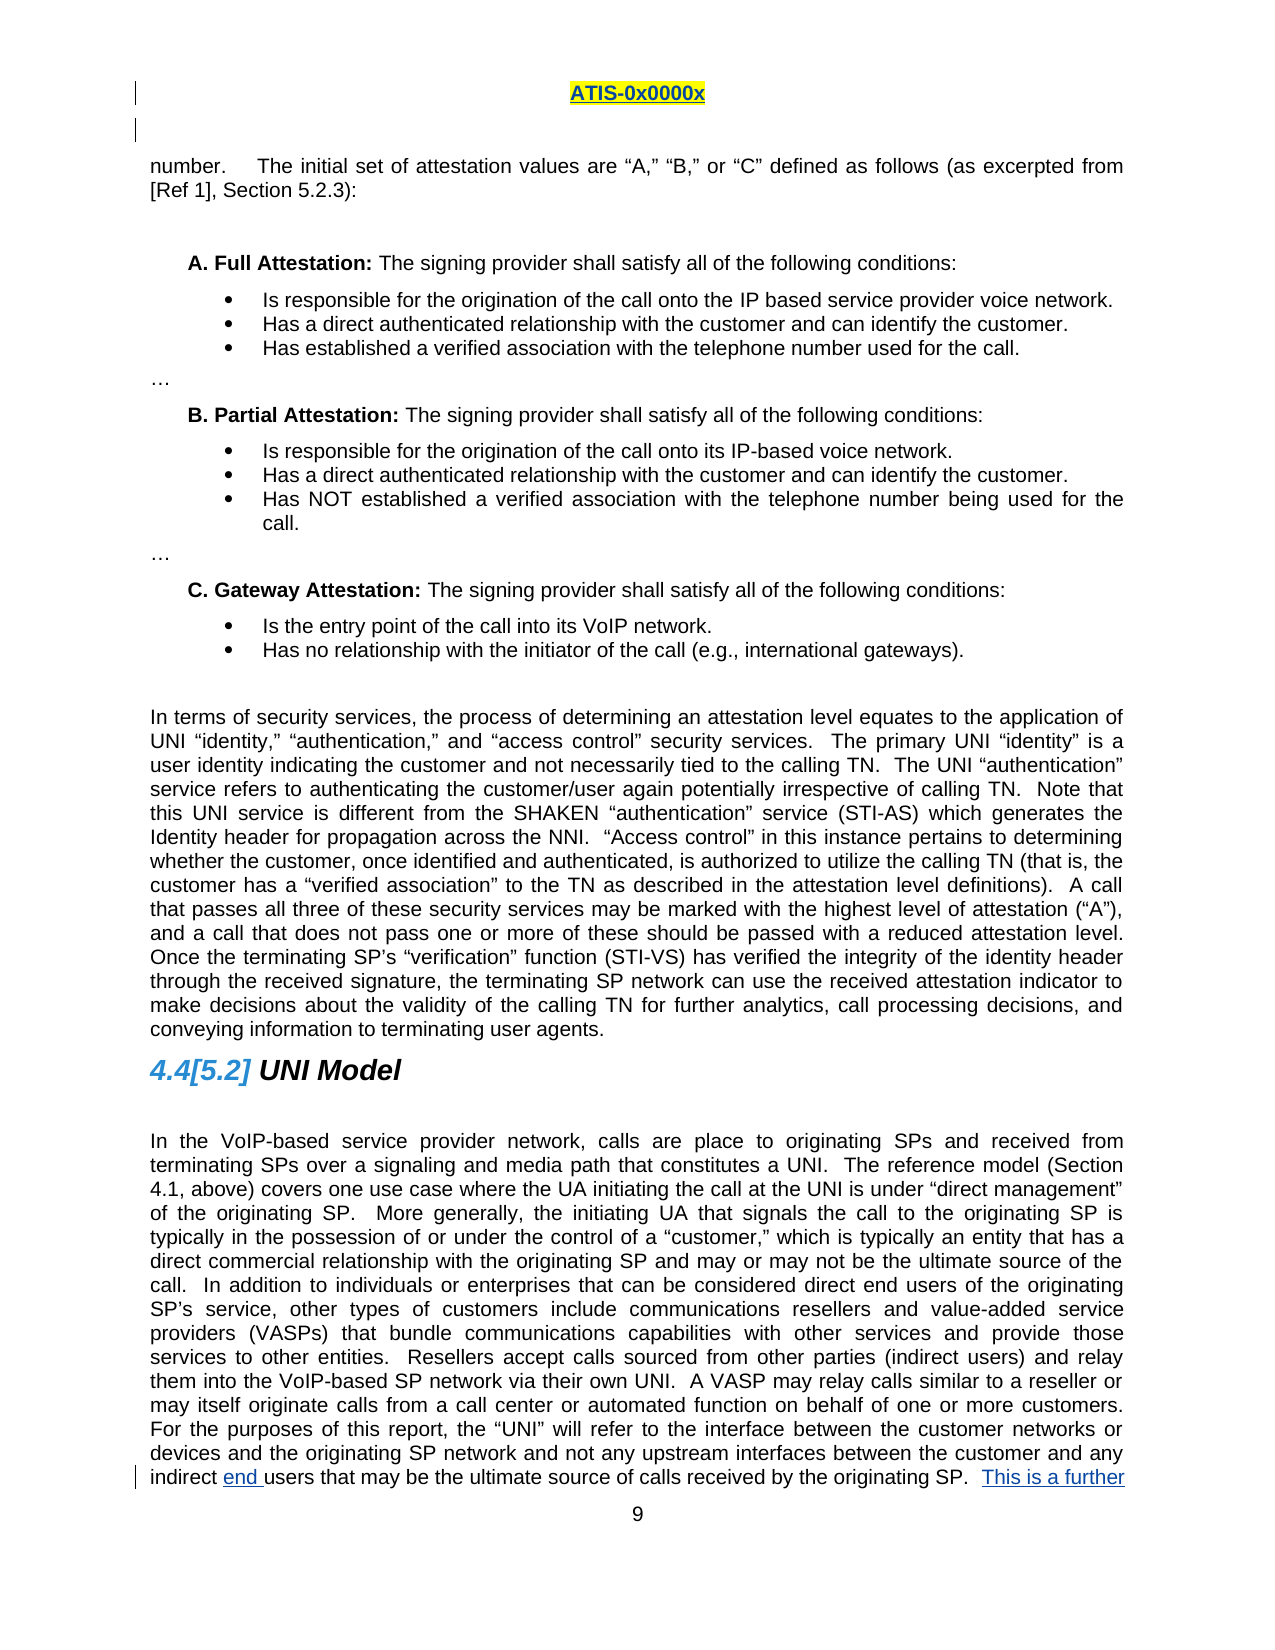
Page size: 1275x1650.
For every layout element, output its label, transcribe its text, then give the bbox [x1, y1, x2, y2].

list Has a direct authenticated relationship with the customer and can identify the customer. [225, 463, 1125, 487]
text … [150, 541, 1125, 565]
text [150, 1129, 1125, 1488]
list Is responsible for the origination of the call onto its IP-based voice network. [225, 439, 1125, 463]
list Is the entry point of the call into its VoIP network. [225, 614, 1125, 638]
text In terms of security services, the process of determining an attestation level equates to the application of UNI “identity,” “authentication,” and “access control” security services. The primary UNI “identity” is a user identity indicating the customer and not necessarily tied to the calling TN. The UNI “authentication” service refers to authenticating the customer/user again potentially irrespective of calling TN. Note that this UNI service is different from the SHAKEN “authentication” service (STI-AS) which generates the Identity header for propagation across the NNI. “Access control” in this instance pertains to determining whether the customer, once identified and authenticated, is authorized to utilize the calling TN (that is, the customer has a “verified association” to the TN as described in the attestation level definitions). A call that passes all three of these security services may be marked with the highest level of attestation (“A”), and a call that does not pass one or more of these should be passed with a reduced attestation level. Once the terminating SP’s “verification” function (STI-VS) has verified the integrity of the identity header through the received signature, the terminating SP network can use the received attestation indicator to make decisions about the validity of the calling TN for further analytics, call processing decisions, and conveying information to terminating user agents. [150, 705, 1125, 1040]
list Has a direct authenticated relationship with the customer and can identify the customer. [225, 312, 1125, 336]
list Is responsible for the origination of the call onto the IP based service provider voice network. [225, 287, 1125, 312]
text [150, 154, 1125, 202]
text C. Gateway Attestation: The signing provider shall satisfy all of the following conditions: [187, 578, 1125, 602]
text … [150, 366, 1125, 390]
list Has NOT established a verified association with the telephone number being used for the call. [225, 487, 1125, 535]
text B. Partial Attestation: The signing provider shall satisfy all of the following conditions: [187, 402, 1125, 426]
subtitle UNI Model [150, 1053, 1125, 1086]
text A. Full Attestation: The signing provider shall satisfy all of the following conditions: [187, 251, 1125, 275]
list Has established a verified association with the telephone number used for the call. [225, 336, 1125, 360]
list Has no relationship with the initiator of the call (e.g., international gateways). [225, 638, 1125, 662]
